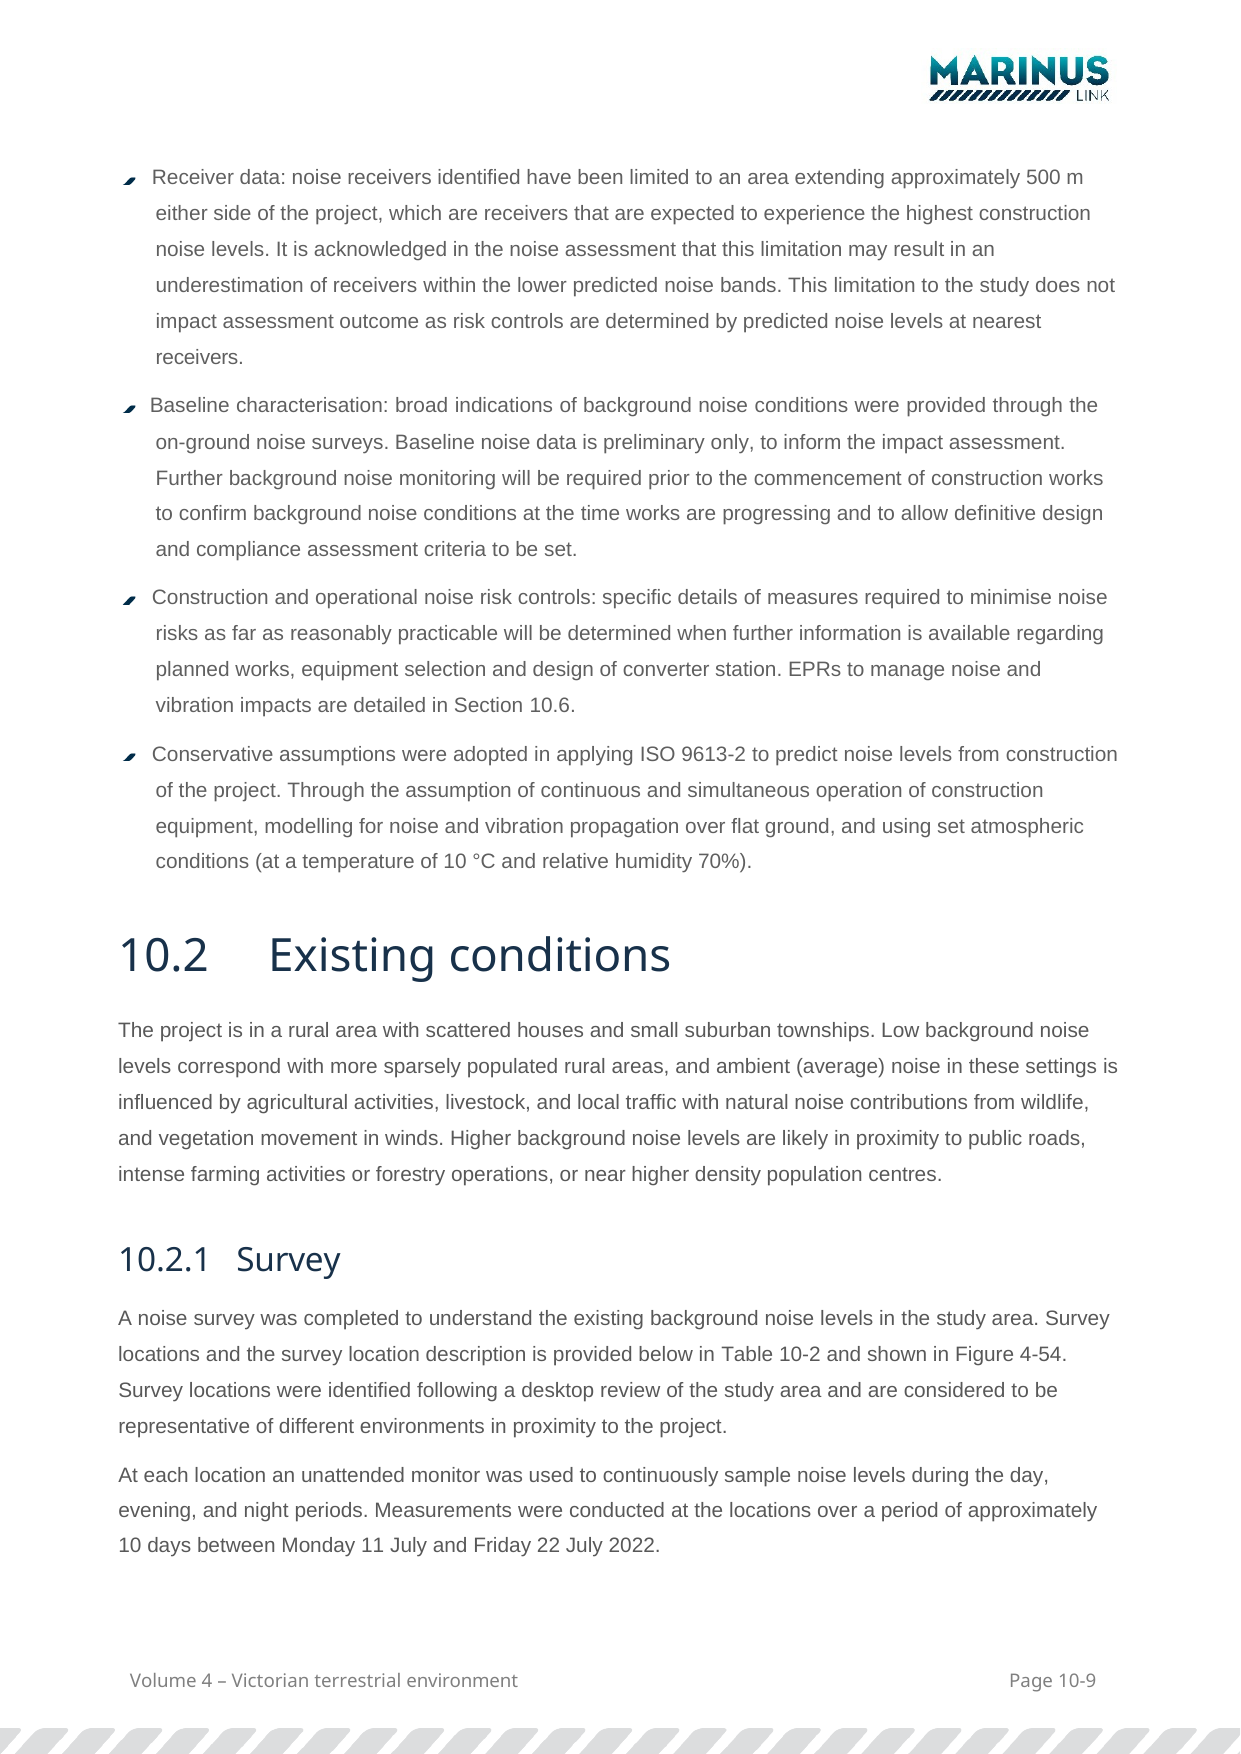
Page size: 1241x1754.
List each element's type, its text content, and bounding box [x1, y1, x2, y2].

text Receiver data: noise receivers identified have been limited to an area extending approximately 500 m either side of the project, which are receivers that are expected to experience the highest construction noise levels. It is acknowledged in the noise assessment that this limitation may result in an underestimation of receivers within the lower predicted noise bands. This limitation to the study does not impact assessment outcome as risk controls are determined by predicted noise levels at nearest receivers. [118, 165, 1120, 369]
picture [117, 587, 136, 605]
text Further background noise monitoring will be required prior to the commencement of construction works to confirm background noise conditions at the time works are progressing and to allow definitive design and compliance assessment criteria to be set. [155, 466, 1103, 560]
picture [117, 396, 136, 413]
picture [117, 168, 136, 185]
picture [920, 48, 1117, 104]
picture [0, 1728, 1241, 1754]
text Baseline characterisation: broad indications of background noise conditions were provided through the on-ground noise surveys. Baseline noise data is preliminary only, to inform the impact assessment. [118, 393, 1098, 453]
text At each location an unattended monitor was used to continuously sample noise levels during the day, evening, and night periods. Measurements were conducted at the locations over a period of approximately 10 days between Monday 11 July and Friday 22 July 2022. [118, 1462, 1108, 1557]
text Survey locations were identified following a desktop review of the study area and are considered to be representative of different environments in proximity to the project. [118, 1378, 1121, 1438]
text Conservative assumptions were adopted in applying ISO 9613-2 to predict noise levels from construction of the project. Through the assumption of continuous and simultaneous operation of construction equipment, modelling for noise and vibration propagation over flat ground, and using set atmospheric conditions (at a temperature of 10 °C and relative humidity 70%). [118, 741, 1121, 873]
text A noise survey was completed to understand the existing background noise levels in the study area. Survey locations and the survey location description is provided below in Table 10-2 and shown in Figure 4-54. [118, 1306, 1121, 1366]
text Construction and operational noise risk controls: specific details of measures required to minimise noise risks as far as reasonably practicable will be determined when further information is available regarding planned works, equipment selection and design of converter station. EPRs to manage noise and vibration impacts are detailed in Section 10.6. [118, 585, 1116, 717]
subtitle Existing conditions [118, 923, 1134, 985]
subtitle Survey [118, 1236, 1134, 1281]
text The project is in a rural area with scattered houses and small suburban townships. Low background noise levels correspond with more sparsely populated rural areas, and ambient (average) noise in these settings is influenced by agricultural activities, livestock, and local traffic with natural noise contributions from wildlife, and vegetation movement in winds. Higher background noise levels are likely in proximity to public roads, intense farming activities or forestry operations, or near higher density population centres. [118, 1018, 1121, 1186]
picture [117, 744, 136, 761]
